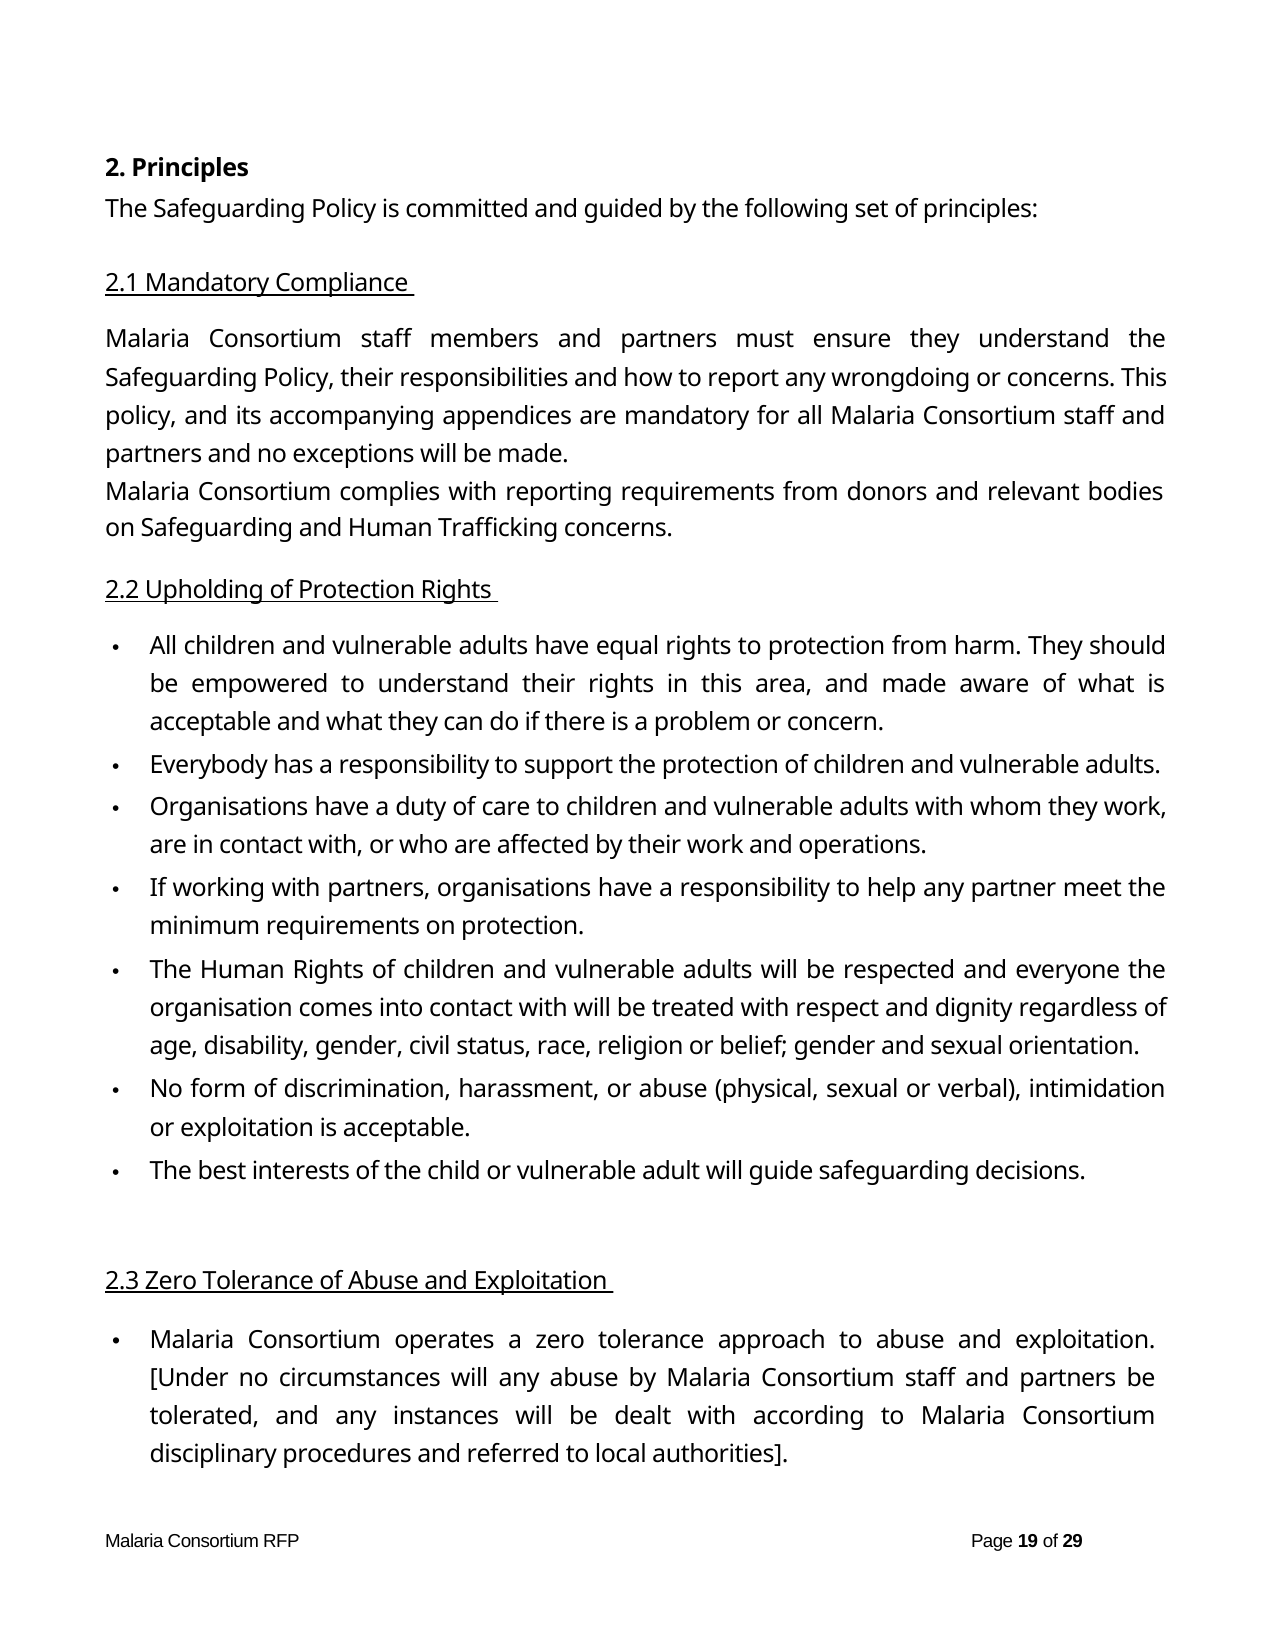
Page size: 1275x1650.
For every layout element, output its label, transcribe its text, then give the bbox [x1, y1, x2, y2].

list The Human Rights of children and vulnerable adults will be respected and everyone the organisation comes into contact with will be treated with respect and dignity regardless of age, disability, gender, civil status, race, religion or belief; gender and sexual orientation. [112, 952, 1167, 1062]
list If working with partners, organisations have a responsibility to help any partner meet the minimum requirements on protection. [112, 870, 1167, 942]
list Organisations have a duty of care to children and vulnerable adults with whom they work, are in contact with, or who are affected by their work and operations. [112, 788, 1167, 861]
subtitle 2.3 Zero Tolerance of Abuse and Exploitation [105, 1263, 1170, 1297]
list Everybody has a responsibility to support the protection of children and vulnerable adults. [112, 747, 1167, 781]
text Malaria Consortium complies with reporting requirements from donors and relevant bodies on Safeguarding and Human Trafficking concerns. [105, 474, 1164, 543]
text Malaria Consortium staff members and partners must ensure they understand the Safeguarding Policy, their responsibilities and how to report any wrongdoing or concerns. This policy, and its accompanying appendices are mandatory for all Malaria Consortium staff and partners and no exceptions will be made. [105, 321, 1167, 469]
list The best interests of the child or vulnerable adult will guide safeguarding decisions. [112, 1153, 1167, 1187]
subtitle 2.1 Mandatory Compliance [105, 265, 1170, 299]
subtitle 2.2 Upholding of Protection Rights [105, 572, 1170, 606]
list No form of discrimination, harassment, or abuse (physical, sexual or verbal), intimidation or exploitation is acceptable. [112, 1071, 1167, 1143]
list Malaria Consortium operates a zero tolerance approach to abuse and exploitation. [Under no circumstances will any abuse by Malaria Consortium staff and partners be tolerated, and any instances will be dealt with according to Malaria Consortium disciplinary procedures and referred to local authorities]. [112, 1322, 1156, 1470]
text The Safeguarding Policy is committed and guided by the following set of principles: [105, 190, 1167, 224]
subtitle 2. Principles [105, 150, 1170, 184]
list All children and vulnerable adults have equal rights to protection from harm. They should be empowered to understand their rights in this area, and made aware of what is acceptable and what they can do if there is a problem or concern. [112, 628, 1167, 738]
